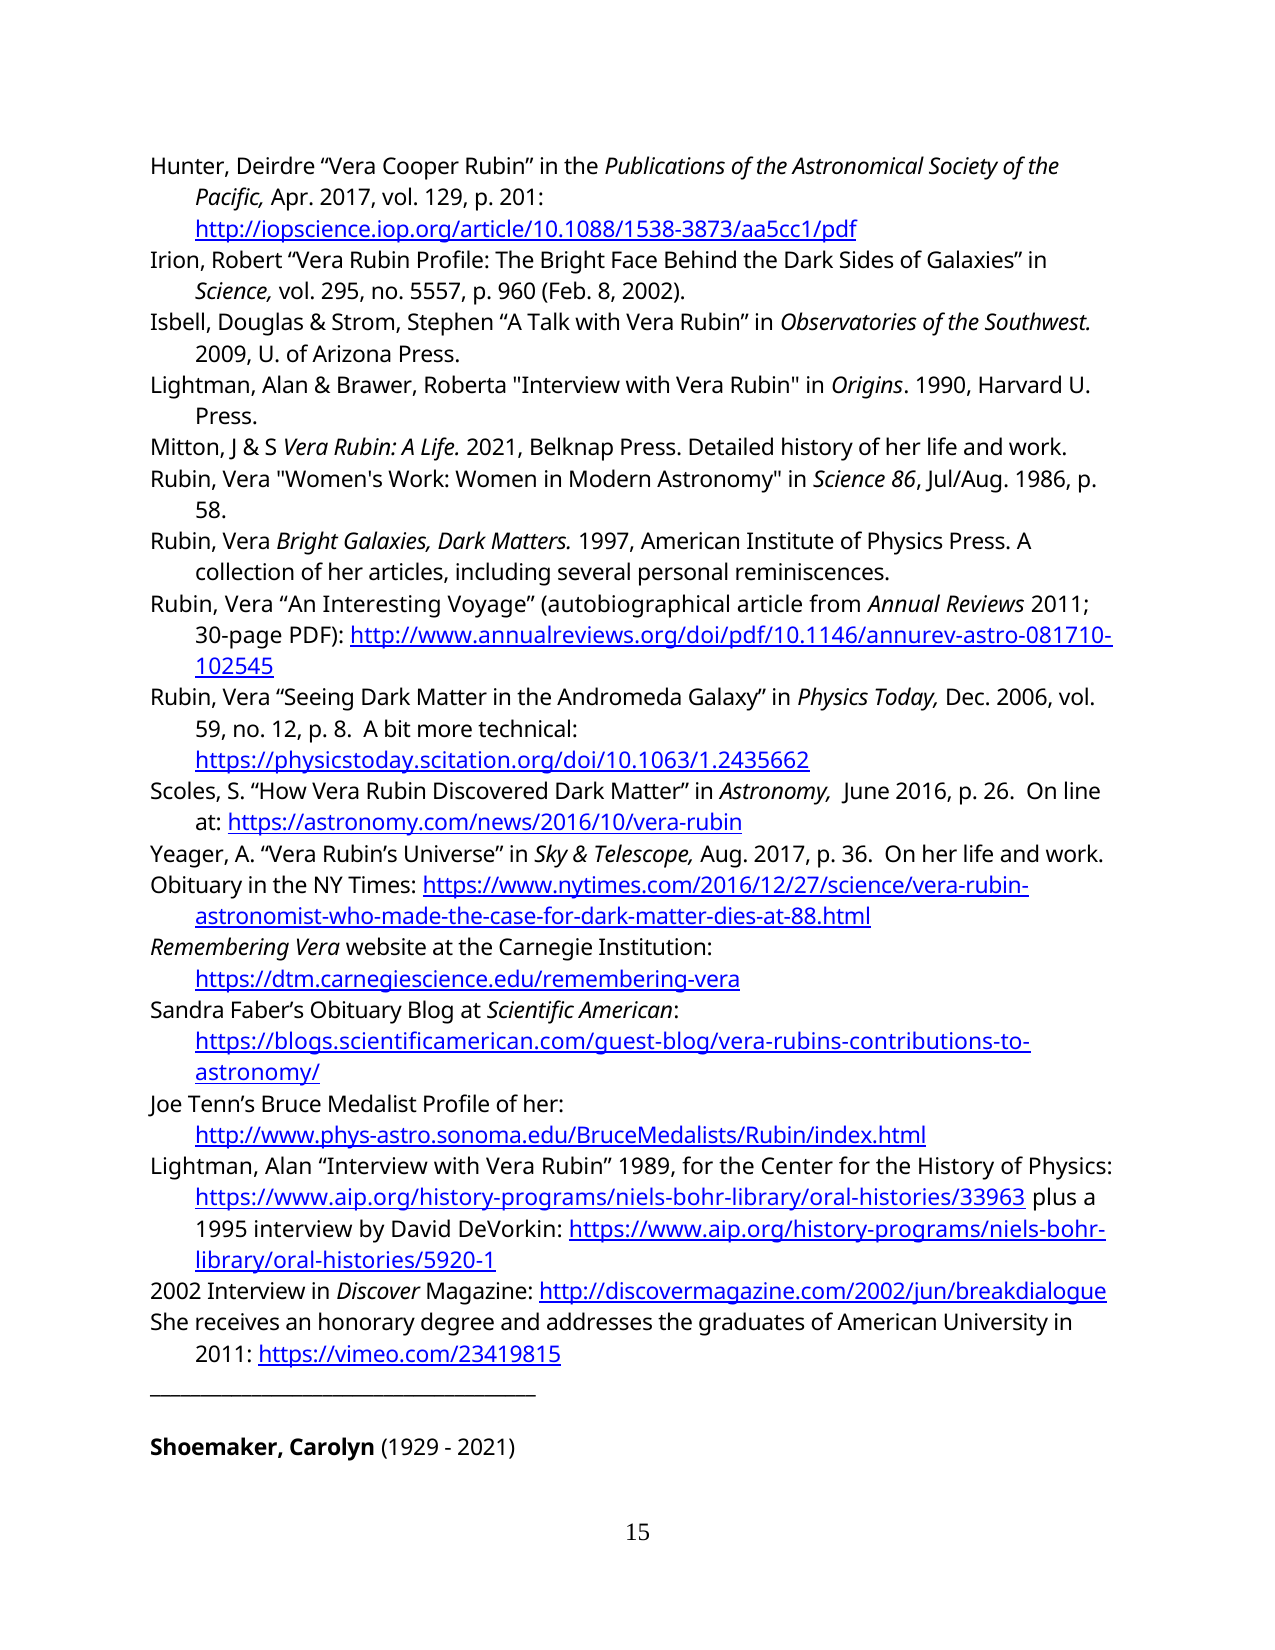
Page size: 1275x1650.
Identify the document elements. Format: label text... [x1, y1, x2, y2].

text Obituary in the NY Times: https://www.nytimes.com/2016/12/27/science/vera-rubin-astronomist-who-made-the-case-for-dark-matter-dies-at-88.html [150, 869, 1125, 931]
text 2002 Interview in Discover Magazine: http://discovermagazine.com/2002/jun/breakdialogue [150, 1275, 1125, 1306]
text Yeager, A. “Vera Rubin’s Universe” in Sky & Telescope, Aug. 2017, p. 36. On her life and work. [150, 837, 1125, 869]
text Rubin, Vera Bright Galaxies, Dark Matters. 1997, American Institute of Physics Press. A collection of her articles, including several personal reminiscences. [150, 525, 1125, 587]
text She receives an honorary degree and addresses the graduates of American University in 2011: https://vimeo.com/23419815 [150, 1306, 1125, 1369]
text Lightman, Alan “Interview with Vera Rubin” 1989, for the Center for the History of Physics: https://www.aip.org/history-programs/niels-bohr-library/oral-histories/33963 plus a 1995 interview by David DeVorkin: https://www.aip.org/history-programs/niels-bohr-library/oral-histories/5920-1 [150, 1150, 1125, 1275]
text Lightman, Alan & Brawer, Roberta "Interview with Vera Rubin" in Origins. 1990, Harvard U. Press. [150, 369, 1125, 431]
text Rubin, Vera "Women's Work: Women in Modern Astronomy" in Science 86, Jul/Aug. 1986, p. 58. [150, 462, 1125, 525]
text Remembering Vera website at the Carnegie Institution: https://dtm.carnegiescience.edu/remembering-vera [150, 931, 1125, 994]
text Shoemaker, Carolyn (1929 - 2021) [150, 1431, 1125, 1462]
text Irion, Robert “Vera Rubin Profile: The Bright Face Behind the Dark Sides of Galaxies” in Science, vol. 295, no. 5557, p. 960 (Feb. 8, 2002). [150, 244, 1125, 306]
text Rubin, Vera “An Interesting Voyage” (autobiographical article from Annual Reviews 2011; 30-page PDF): http://www.annualreviews.org/doi/pdf/10.1146/annurev-astro-081710-102545 [150, 587, 1125, 681]
text Scoles, S. “How Vera Rubin Discovered Dark Matter” in Astronomy, June 2016, p. 26. On line at: https://astronomy.com/news/2016/10/vera-rubin [150, 775, 1125, 837]
text ______________________________________ [150, 1369, 1125, 1400]
text Mitton, J & S Vera Rubin: A Life. 2021, Belknap Press. Detailed history of her life and work. [150, 431, 1125, 462]
text Sandra Faber’s Obituary Blog at Scientific American: https://blogs.scientificamerican.com/guest-blog/vera-rubins-contributions-to-astronomy/ [150, 994, 1125, 1087]
text Hunter, Deirdre “Vera Cooper Rubin” in the Publications of the Astronomical Society of the Pacific, Apr. 2017, vol. 129, p. 201: http://iopscience.iop.org/article/10.1088/1538-3873/aa5cc1/pdf [150, 150, 1125, 244]
text Rubin, Vera “Seeing Dark Matter in the Andromeda Galaxy” in Physics Today, Dec. 2006, vol. 59, no. 12, p. 8. A bit more technical: https://physicstoday.scitation.org/doi/10.1063/1.2435662 [150, 681, 1125, 775]
text Isbell, Douglas & Strom, Stephen “A Talk with Vera Rubin” in Observatories of the Southwest. 2009, U. of Arizona Press. [150, 306, 1125, 369]
text Joe Tenn’s Bruce Medalist Profile of her: http://www.phys-astro.sonoma.edu/BruceMedalists/Rubin/index.html [150, 1087, 1125, 1150]
